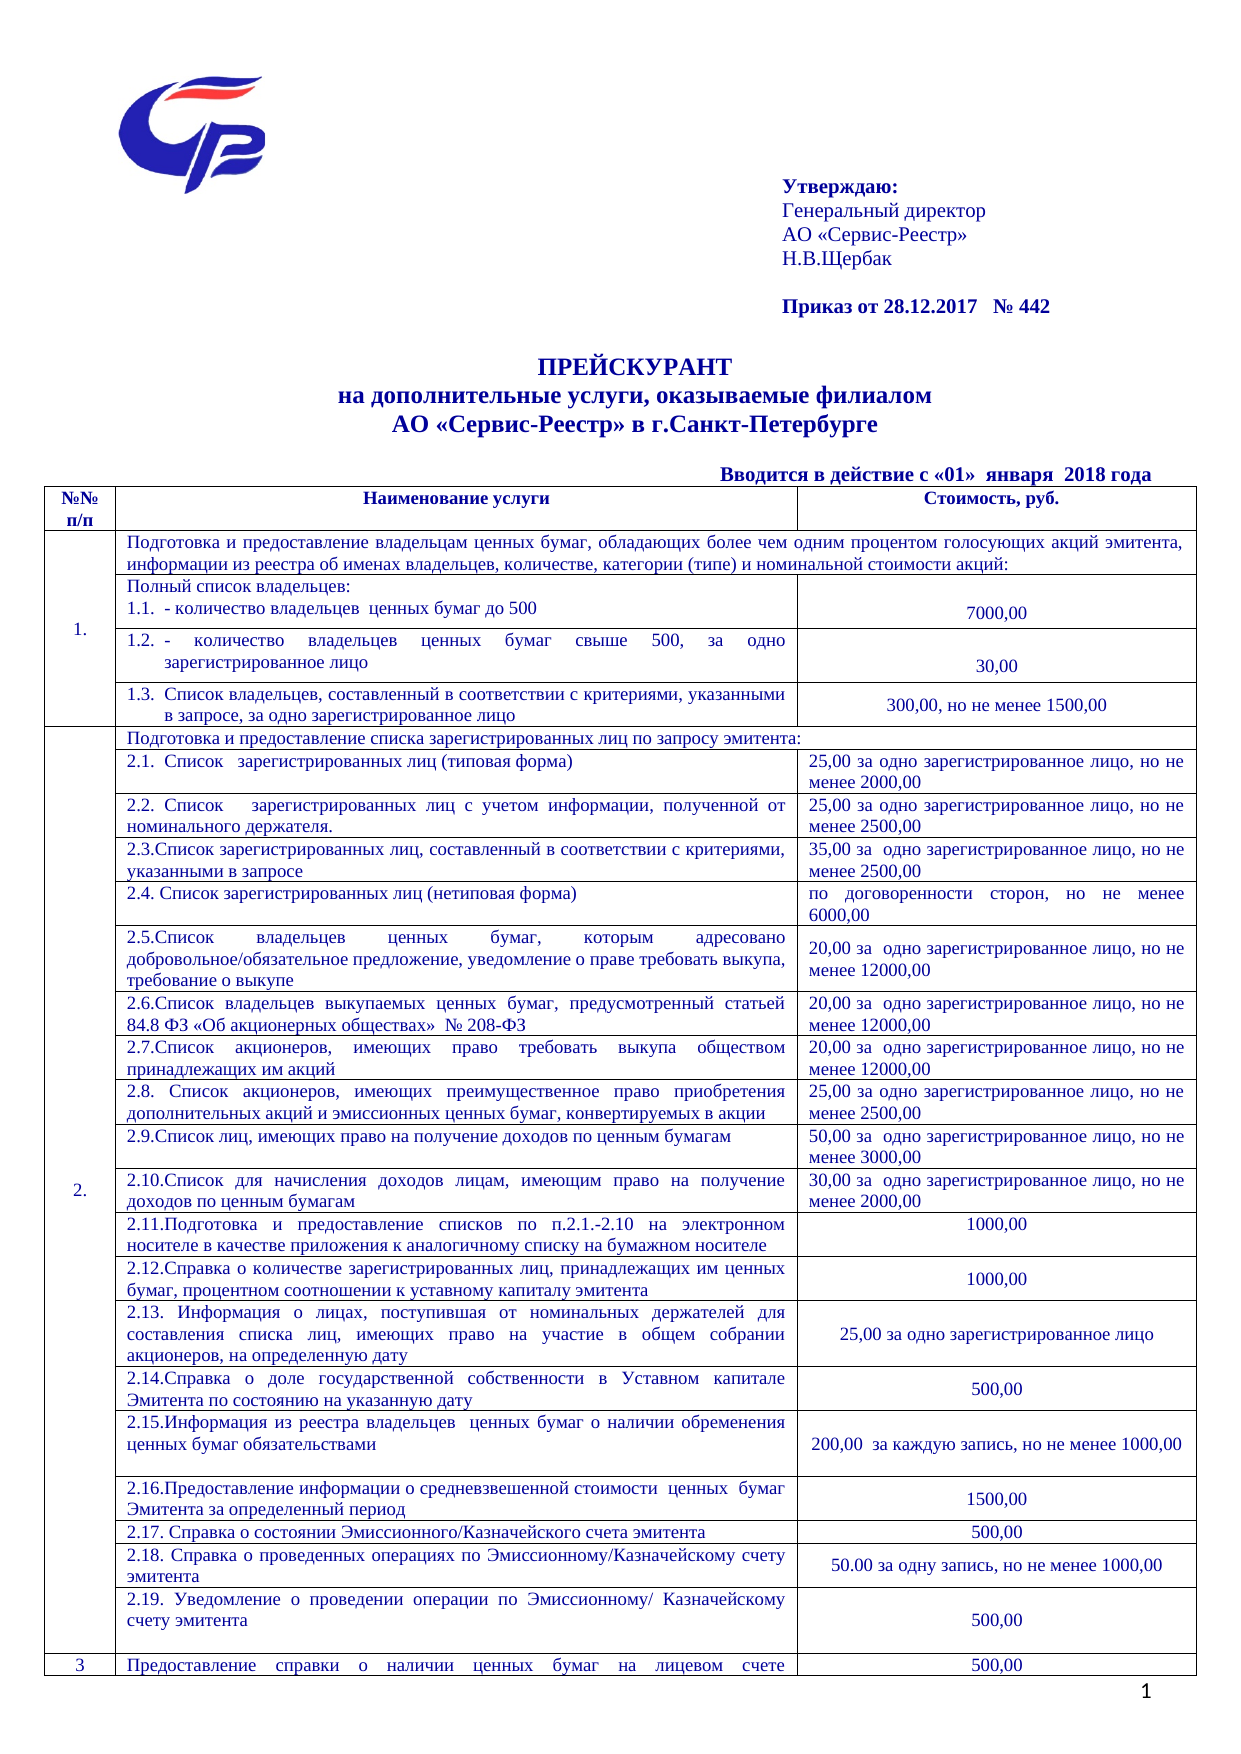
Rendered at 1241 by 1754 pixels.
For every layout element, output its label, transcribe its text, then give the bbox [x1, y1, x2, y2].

table_cell Подготовка и предоставление владельцам ценных бумаг, обладающих более чем одним процентом голосующих акций эмитента, информации из реестра об именах владельцев, количестве, категории (типе) и номинальной стоимости акций: [116, 531, 1196, 574]
table_cell 500,00 [798, 1654, 1196, 1675]
table_cell 2.3.Список зарегистрированных лиц, составленный в соответствии с критериями, указанными в запросе [116, 838, 797, 881]
text Н.В.Щербак [708, 246, 1152, 270]
table_cell 3 [45, 1654, 115, 1675]
table_cell 2.2. Список зарегистрированных лиц с учетом информации, полученной от номинального держателя. [116, 794, 797, 837]
table_cell 2.8. Список акционеров, имеющих преимущественное право приобретения дополнительных акций и эмиссионных ценных бумаг, конвертируемых в акции [116, 1080, 797, 1123]
table_cell 1500,00 [798, 1477, 1196, 1520]
table_cell 2.4. Список зарегистрированных лиц (нетиповая форма) [116, 882, 797, 925]
table_cell 20,00 за одно зарегистрированное лицо, но не менее 12000,00 [798, 926, 1196, 991]
table_cell 20,00 за одно зарегистрированное лицо, но не менее 12000,00 [798, 1036, 1196, 1079]
table_cell 30,00 [798, 629, 1196, 682]
table_cell 2.14.Справка о доле государственной собственности в Уставном капитале Эмитента по состоянию на указанную дату [116, 1367, 797, 1410]
table_cell 2.6.Список владельцев выкупаемых ценных бумаг, предусмотренный статьей 84.8 ФЗ «Об акционерных обществах» № 208-ФЗ [116, 992, 797, 1035]
table_header Стоимость, руб. [798, 487, 1196, 530]
table_cell 2.16.Предоставление информации о средневзвешенной стоимости ценных бумаг Эмитента за определенный период [116, 1477, 797, 1520]
table_cell 25,00 за одно зарегистрированное лицо, но не менее 2500,00 [798, 1080, 1196, 1123]
table_cell 500,00 [798, 1588, 1196, 1652]
table_cell 500,00 [798, 1367, 1196, 1410]
table_cell - количество владельцев ценных бумаг свыше 500, за одно зарегистрированное лицо [116, 629, 797, 682]
table_cell 2.9.Список лиц, имеющих право на получение доходов по ценным бумагам [116, 1125, 797, 1168]
text Приказ от 28.12.2017 № 442 [118, 294, 1152, 318]
table_cell 2.10.Список для начисления доходов лицам, имеющим право на получение доходов по ценным бумагам [116, 1169, 797, 1212]
table_cell 200,00 за каждую запись, но не менее 1000,00 [798, 1411, 1196, 1476]
text АО «Сервис-Реестр» в г.Санкт-Петербурге [118, 409, 1152, 438]
table_cell 500,00 [798, 1521, 1196, 1542]
table_cell 1000,00 [798, 1257, 1196, 1300]
table_cell 2.17. Справка о состоянии Эмиссионного/Казначейского счета эмитента [116, 1521, 797, 1542]
picture [118, 76, 266, 194]
table_cell 2.19. Уведомление о проведении операции по Эмиссионному/ Казначейскому счету эмитента [116, 1588, 797, 1652]
table_cell Список владельцев, составленный в соответствии с критериями, указанными в запросе, за одно зарегистрированное лицо [116, 683, 797, 726]
table_cell 2.11.Подготовка и предоставление списков по п.2.1.-2.10 на электронном носителе в качестве приложения к аналогичному списку на бумажном носителе [116, 1213, 797, 1256]
table_cell 25,00 за одно зарегистрированное лицо [798, 1301, 1196, 1366]
text Генеральный директор [708, 198, 1152, 222]
table_header №№ п/п [45, 487, 115, 530]
text Вводится в действие с «01» января 2018 года [118, 462, 1152, 486]
table_cell 2.12.Справка о количестве зарегистрированных лиц, принадлежащих им ценных бумаг, процентном соотношении к уставному капиталу эмитента [116, 1257, 797, 1300]
table_cell 1. [45, 531, 115, 726]
text ПРЕЙСКУРАНТ [118, 352, 1152, 380]
table_cell 2.15.Информация из реестра владельцев ценных бумаг о наличии обременения ценных бумаг обязательствами [116, 1411, 797, 1476]
table_cell 35,00 за одно зарегистрированное лицо, но не менее 2500,00 [798, 838, 1196, 881]
text Утверждаю: [118, 77, 1152, 198]
table_cell Полный список владельцев: - количество владельцев ценных бумаг до 500 [116, 575, 797, 628]
table_cell 2.7.Список акционеров, имеющих право требовать выкупа обществом принадлежащих им акций [116, 1036, 797, 1079]
table_cell 2.1. Список зарегистрированных лиц (типовая форма) [116, 750, 797, 793]
text на дополнительные услуги, оказываемые филиалом [118, 380, 1152, 409]
table_cell 50.00 за одну запись, но не менее 1000,00 [798, 1544, 1196, 1587]
table_cell 7000,00 [798, 575, 1196, 628]
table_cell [116, 1654, 797, 1675]
table_cell 20,00 за одно зарегистрированное лицо, но не менее 12000,00 [798, 992, 1196, 1035]
table_cell 30,00 за одно зарегистрированное лицо, но не менее 2000,00 [798, 1169, 1196, 1212]
table_cell 25,00 за одно зарегистрированное лицо, но не менее 2500,00 [798, 794, 1196, 837]
text АО «Сервис-Реестр» [708, 222, 1152, 246]
table_cell 1000,00 [798, 1213, 1196, 1256]
table_cell 2.5.Список владельцев ценных бумаг, которым адресовано добровольное/обязательное предложение, уведомление о праве требовать выкупа, требование о выкупе [116, 926, 797, 991]
table_cell 2. [45, 727, 115, 1652]
table_cell 50,00 за одно зарегистрированное лицо, но не менее 3000,00 [798, 1125, 1196, 1168]
table_cell 300,00, но не менее 1500,00 [798, 683, 1196, 726]
table_header Наименование услуги [116, 487, 797, 530]
table_cell Подготовка и предоставление списка зарегистрированных лиц по запросу эмитента: [116, 727, 1196, 748]
table_cell по договоренности сторон, но не менее 6000,00 [798, 882, 1196, 925]
table_cell 25,00 за одно зарегистрированное лицо, но не менее 2000,00 [798, 750, 1196, 793]
table_cell 2.13. Информация о лицах, поступившая от номинальных держателей для составления списка лиц, имеющих право на участие в общем собрании акционеров, на определенную дату [116, 1301, 797, 1366]
table_cell 2.18. Справка о проведенных операциях по Эмиссионному/Казначейскому счету эмитента [116, 1544, 797, 1587]
